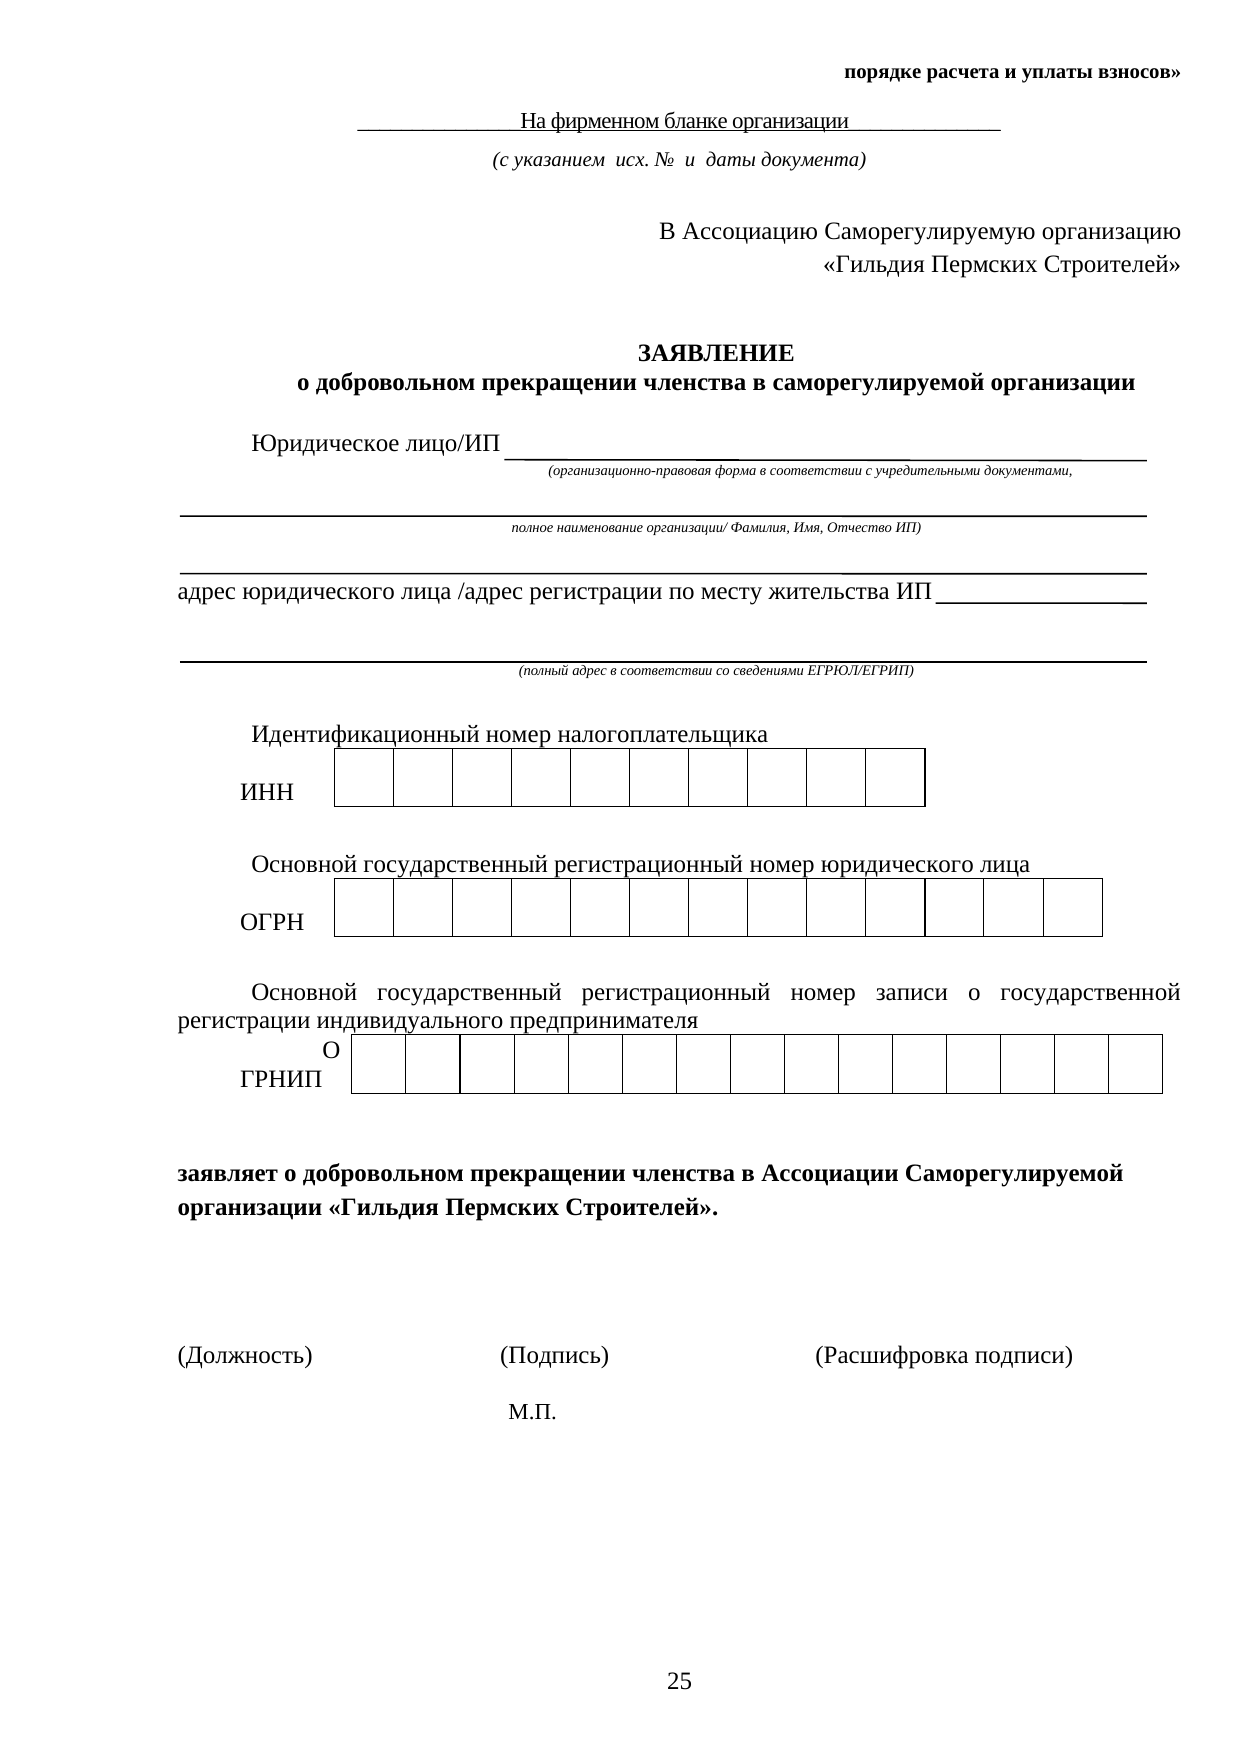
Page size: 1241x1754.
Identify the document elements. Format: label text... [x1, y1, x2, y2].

text Основной государственный регистрационный номер юридического лица [177, 849, 1181, 878]
table_header [807, 879, 865, 936]
table_header [1044, 879, 1102, 936]
table_header [839, 1035, 892, 1093]
table_header [512, 749, 570, 806]
table_header [866, 749, 924, 806]
table_header [453, 879, 511, 936]
text Юридическое лицо/ИП [177, 428, 1181, 457]
table_header [630, 879, 688, 936]
table_header [571, 879, 629, 936]
table_header [335, 749, 393, 806]
text Основной государственный регистрационный номер записи о государственной регистрации индивидуального предпринимателя [177, 977, 1181, 1034]
table_header [689, 749, 747, 806]
table_header [866, 879, 924, 936]
table_header ОГРНИП [229, 1034, 351, 1093]
text порядке расчета и уплаты взносов» [177, 59, 1181, 83]
table_header [515, 1035, 568, 1093]
text (организационно-правовая форма в соответствии с учредительными документами, [177, 461, 1181, 490]
text М.П. [177, 1398, 1181, 1424]
table_header [394, 749, 452, 806]
table_header [984, 879, 1043, 936]
table_header [571, 749, 629, 806]
table_header [947, 1035, 1000, 1093]
table_header [352, 1035, 405, 1093]
table_header [731, 1035, 784, 1093]
table_header [807, 749, 865, 806]
text о добровольном прекращении членства в саморегулируемой организации [177, 367, 1181, 395]
text _______________На фирменном бланке организации______________ [177, 107, 1181, 133]
table_header [1109, 1035, 1162, 1093]
table_header [677, 1035, 730, 1093]
text В Ассоциацию Саморегулируемую организацию [177, 216, 1181, 244]
table_header [394, 879, 452, 936]
text «Гильдия Пермских Строителей» [177, 249, 1181, 277]
table_header [689, 879, 747, 936]
text адрес юридического лица /адрес регистрации по месту жительства ИП [177, 576, 1181, 605]
text полное наименование организации/ Фамилия, Имя, Отчество ИП) [177, 519, 1181, 548]
text (Должность) (Подпись) (Расшифровка подписи) [177, 1340, 1181, 1369]
table_header [569, 1035, 622, 1093]
table_header [926, 879, 983, 936]
table_header [1001, 1035, 1054, 1093]
table_header ОГРН [229, 878, 334, 936]
table_header [1055, 1035, 1108, 1093]
text заявляет о добровольном прекращении членства в Ассоциации Саморегулируемой организации «Гильдия Пермских Строителей». [177, 1158, 1181, 1220]
table_header [630, 749, 688, 806]
text (полный адрес в соответствии со сведениями ЕГРЮЛ/ЕГРИП) [177, 662, 1181, 691]
table_header [785, 1035, 838, 1093]
table_header [335, 879, 393, 936]
text Идентификационный номер налогоплательщика [177, 719, 1181, 748]
table_header [623, 1035, 676, 1093]
table_header [461, 1035, 514, 1093]
table_header [453, 749, 511, 806]
table_header [406, 1035, 459, 1093]
text ЗАЯВЛЕНИЕ [177, 338, 1181, 367]
table_header [748, 749, 806, 806]
text (с указанием исх. № и даты документа) [177, 147, 1181, 171]
table_header [893, 1035, 946, 1093]
table_header [512, 879, 570, 936]
table_header [748, 879, 806, 936]
table_header ИНН [229, 748, 334, 806]
